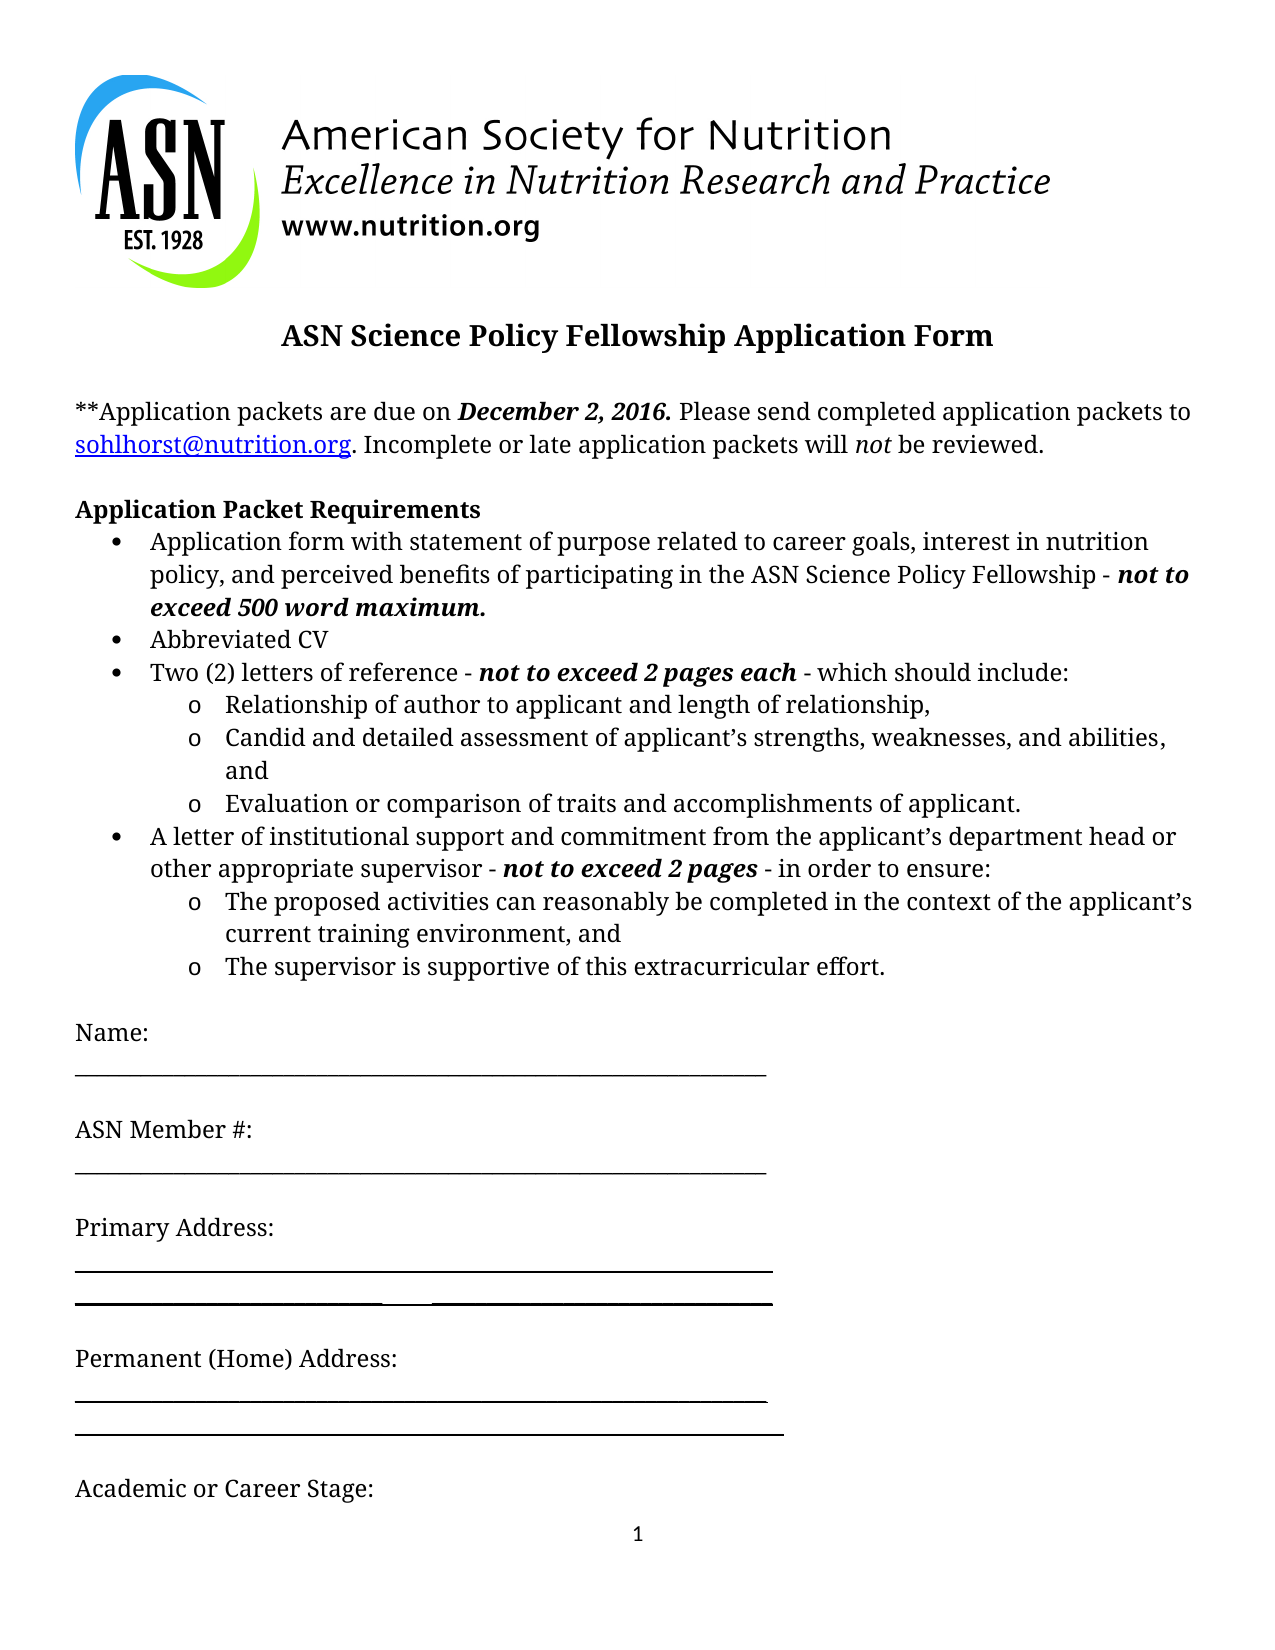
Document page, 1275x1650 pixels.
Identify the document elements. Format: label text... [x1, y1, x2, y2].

text _______________________________________________________________ [75, 1048, 1200, 1081]
text **Application packets are due on December 2, 2016. Please send completed application packets to sohlhorst@nutrition.org. Incomplete or late application packets will not be reviewed. [75, 395, 1200, 460]
list Relationship of author to applicant and length of relationship, [187, 688, 1200, 721]
list Two (2) letters of reference - not to exceed 2 pages each - which should include: [112, 656, 1200, 688]
text Permanent (Home) Address: [75, 1341, 1200, 1374]
list Evaluation or comparison of traits and accomplishments of applicant. [187, 786, 1200, 819]
text _______________________________________________________________ [75, 1146, 1200, 1178]
text _______________________________________________________________ [75, 1374, 1200, 1407]
list Application form with statement of purpose related to career goals, interest in nutrition policy, and perceived benefits of participating in the ASN Science Policy Fellowship - not to exceed 500 word maximum. [112, 525, 1200, 623]
text ____________________________ _______________________________ [75, 1276, 1200, 1309]
text Application Packet Requirements [75, 493, 1200, 525]
text ____________________________ _______________________________ [75, 1243, 1200, 1276]
text Academic or Career Stage: [75, 1472, 1200, 1504]
picture [75, 75, 1050, 288]
list Candid and detailed assessment of applicant’s strengths, weaknesses, and abilities, and [187, 721, 1200, 786]
list A letter of institutional support and commitment from the applicant’s department head or other appropriate supervisor - not to exceed 2 pages - in order to ensure: [112, 819, 1200, 884]
list Abbreviated CV [112, 623, 1200, 656]
text Name: [75, 1015, 1200, 1048]
text ____________________________ ________________________________ [75, 1407, 1200, 1439]
list The proposed activities can reasonably be completed in the context of the applicant’s current training environment, and [187, 884, 1200, 950]
text ASN Science Policy Fellowship Application Form [75, 315, 1200, 355]
list The supervisor is supportive of this extracurricular effort. [187, 950, 1200, 983]
text Primary Address: [75, 1211, 1200, 1243]
text ASN Member #: [75, 1113, 1200, 1146]
